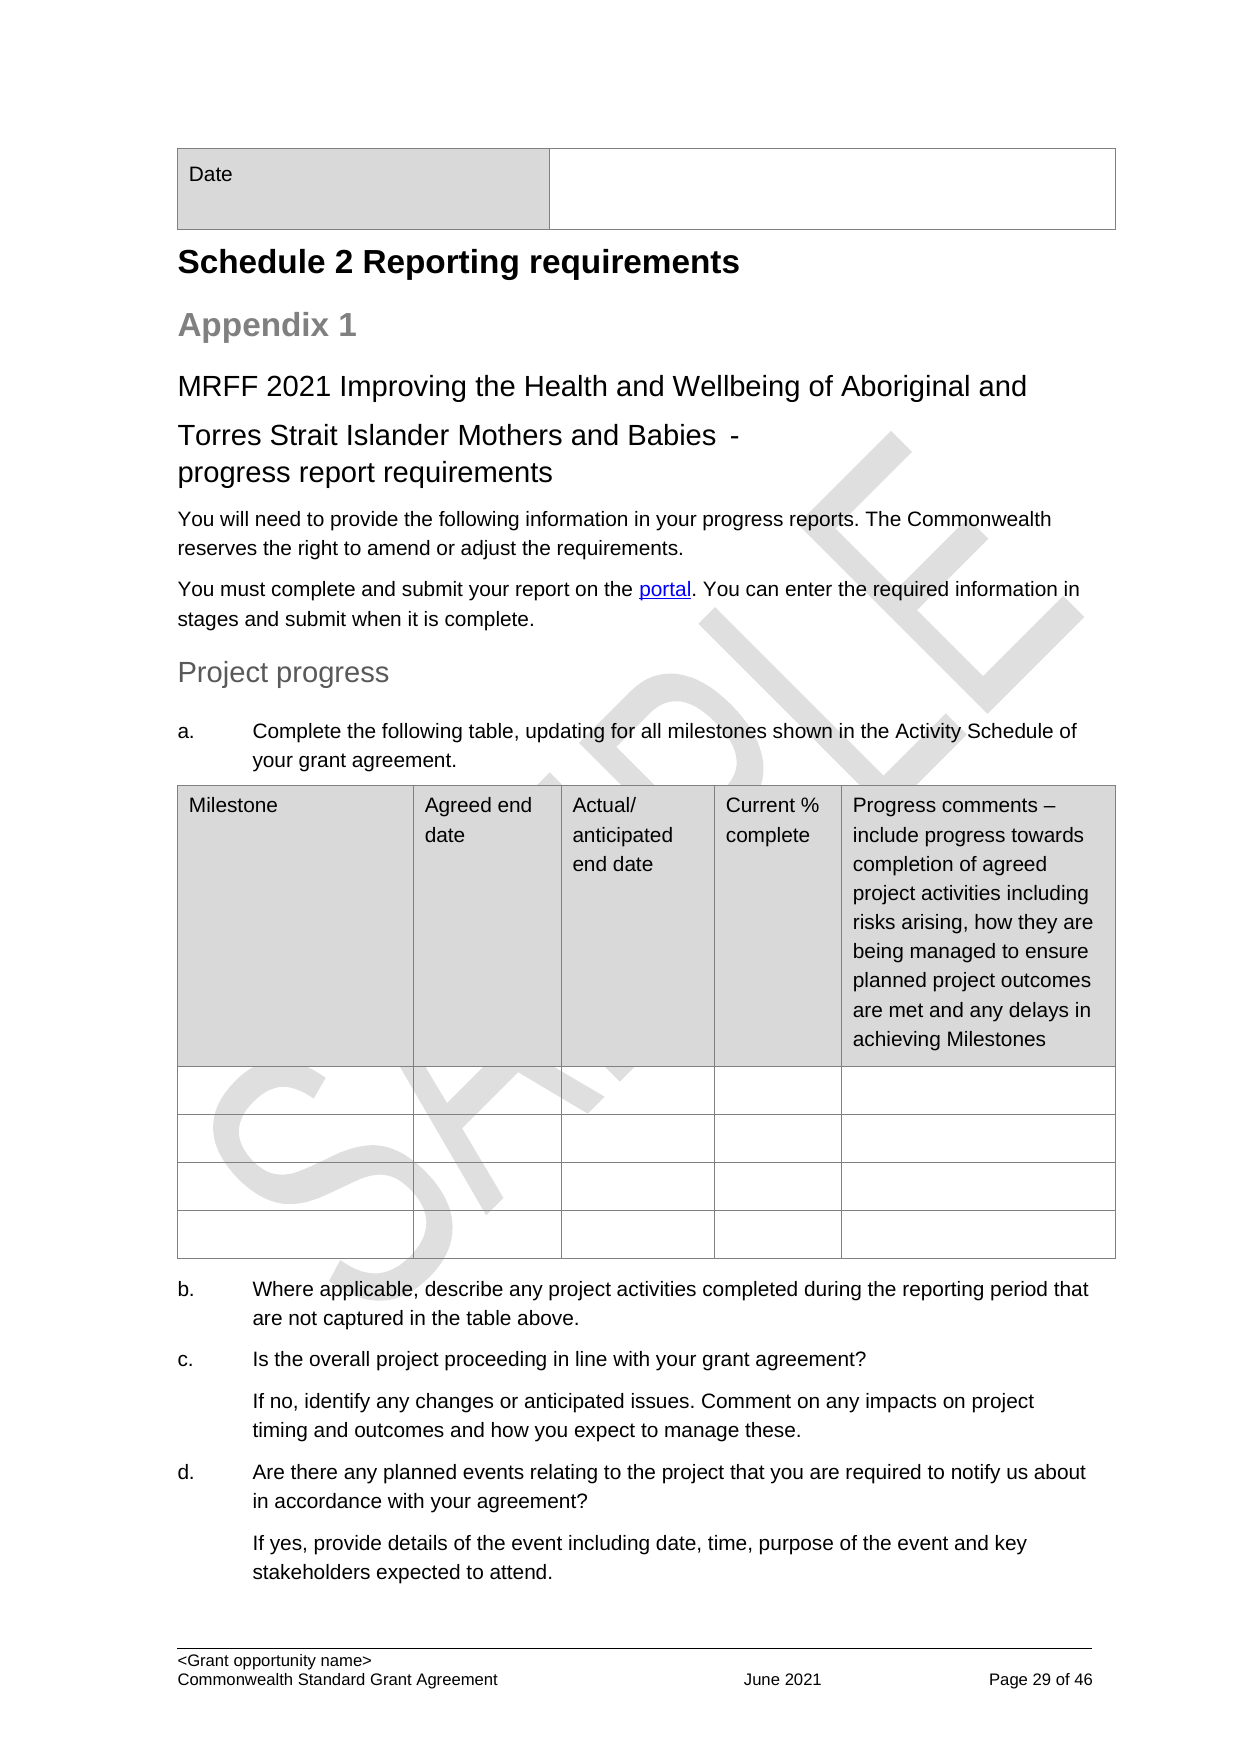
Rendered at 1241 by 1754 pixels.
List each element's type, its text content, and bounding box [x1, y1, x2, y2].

table_cell [414, 1211, 561, 1258]
table_cell [414, 1115, 561, 1162]
table_cell [715, 1163, 841, 1210]
list Are there any planned events relating to the project that you are required to notify us about in accordance with your agreement? [177, 1454, 1092, 1513]
table_cell [562, 1211, 714, 1258]
table_cell [414, 1163, 561, 1210]
subtitle Appendix 1 [177, 305, 1092, 344]
table_header Agreed end date [414, 786, 561, 1066]
table_cell [715, 1115, 841, 1162]
table_header Current % complete [715, 786, 841, 1066]
text You must complete and submit your report on the portal. You can enter the required information in stages and submit when it is complete. [177, 572, 1092, 630]
table_cell [562, 1115, 714, 1162]
table_cell [842, 1115, 1115, 1162]
list Where applicable, describe any project activities completed during the reporting period that are not captured in the table above. [177, 1271, 1092, 1329]
subtitle MRFF 2021 Improving the Health and Wellbeing of Aboriginal and Torres Strait Islander Mothers and Babies - progress report requirements [177, 369, 1092, 489]
table_cell [562, 1163, 714, 1210]
text You will need to provide the following information in your progress reports. The Commonwealth reserves the right to amend or adjust the requirements. [177, 501, 1092, 559]
table_cell [715, 1211, 841, 1258]
list Is the overall project proceeding in line with your grant agreement? [177, 1342, 1092, 1371]
table_cell [842, 1067, 1115, 1114]
list Complete the following table, updating for all milestones shown in the Activity Schedule of your grant agreement. [177, 714, 1092, 772]
table_cell [550, 149, 1115, 229]
table_cell [178, 1067, 413, 1114]
text If yes, provide details of the event including date, time, purpose of the event and key stakeholders expected to attend. [252, 1525, 1092, 1584]
table_cell [842, 1211, 1115, 1258]
table_cell Date [178, 149, 549, 229]
subtitle Project progress [177, 655, 1092, 689]
table_cell [715, 1067, 841, 1114]
subtitle Schedule 2 Reporting requirements [177, 242, 1092, 280]
text If no, identify any changes or anticipated issues. Comment on any impacts on project timing and outcomes and how you expect to manage these. [252, 1384, 1092, 1442]
table_header Actual/ anticipated end date [562, 786, 714, 1066]
table_cell [178, 1163, 413, 1210]
table_cell [562, 1067, 714, 1114]
table_cell [178, 1211, 413, 1258]
table_header Progress comments – include progress towards completion of agreed project activities including risks arising, how they are being managed to ensure planned project outcomes are met and any delays in achieving Milestones [842, 786, 1115, 1066]
table_header Milestone [178, 786, 413, 1066]
table_cell [414, 1067, 561, 1114]
table_cell [178, 1115, 413, 1162]
table_cell [842, 1163, 1115, 1210]
